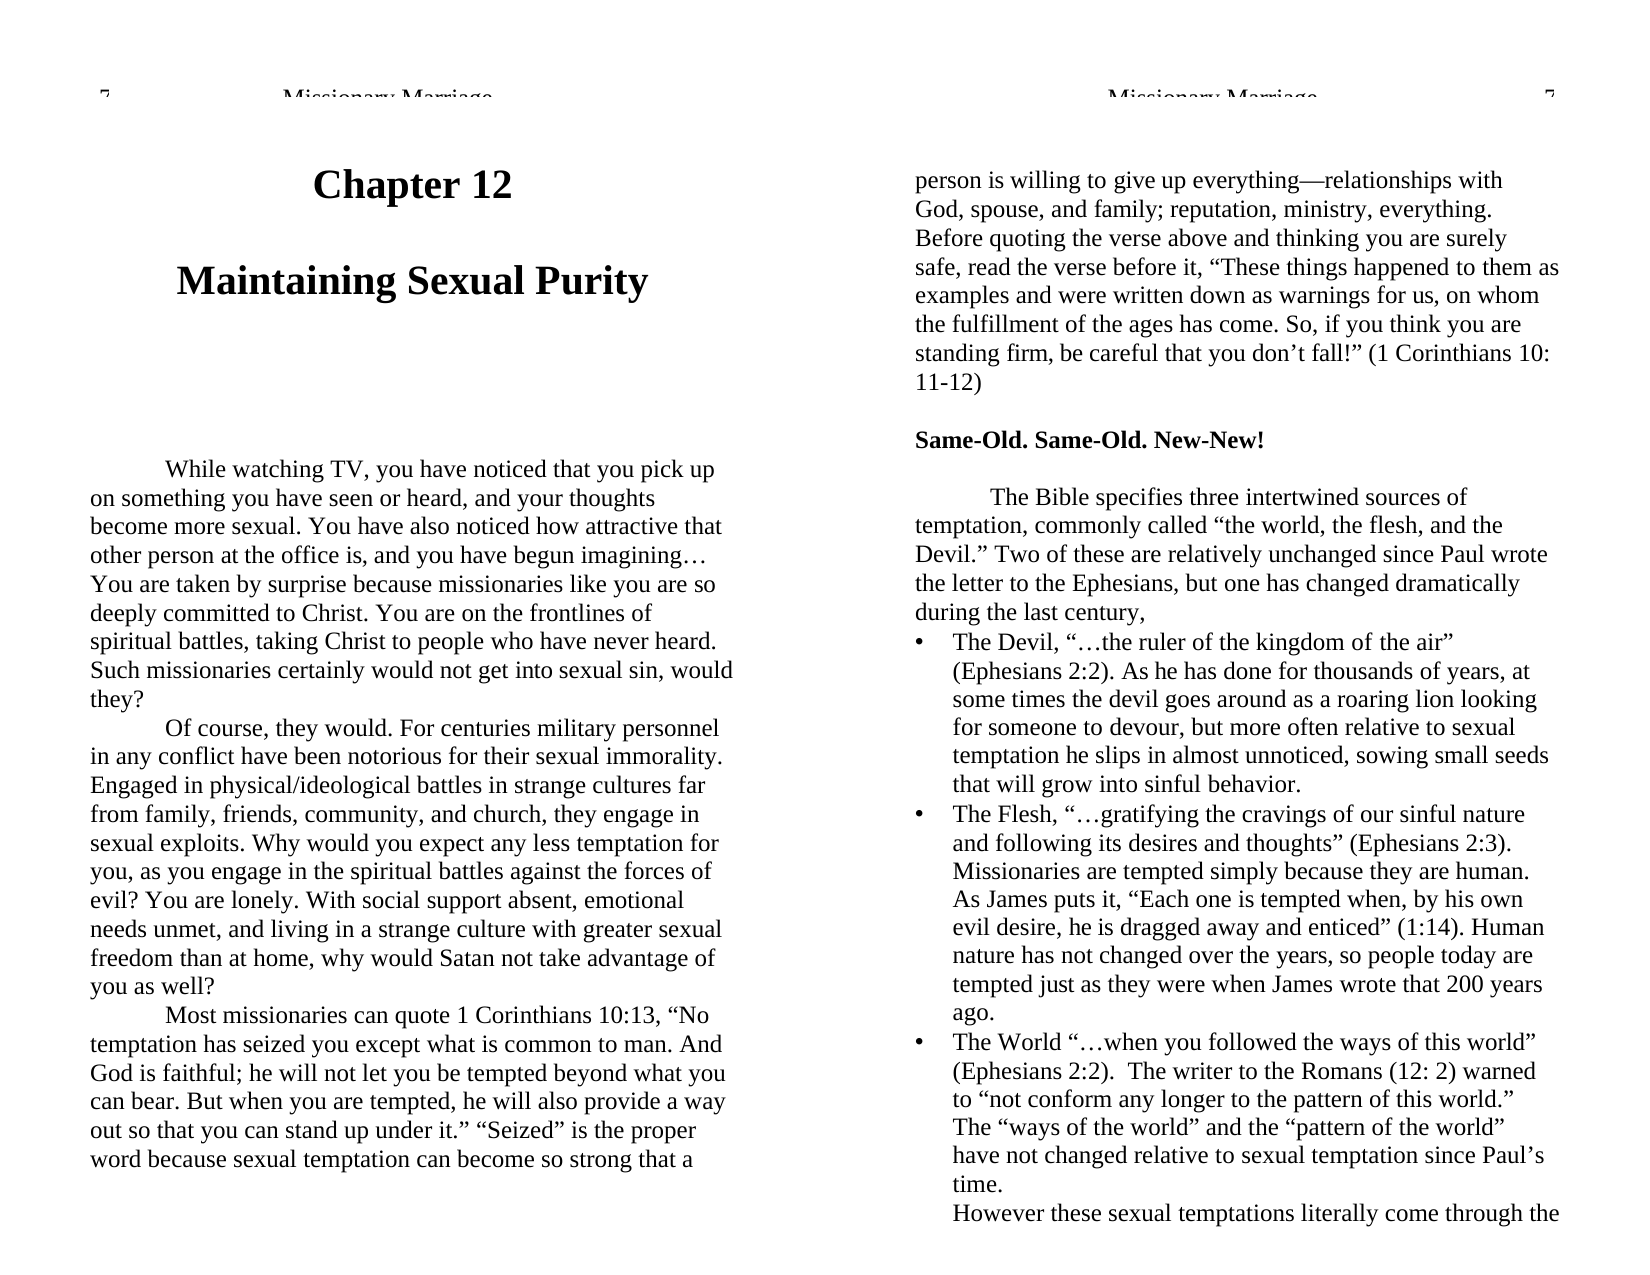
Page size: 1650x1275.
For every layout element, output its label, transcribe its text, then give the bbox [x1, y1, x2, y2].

text person is willing to give up everything—relationships with God, spouse, and family; reputation, ministry, everything. Before quoting the verse above and thinking you are surely safe, read the verse before it, “These things happened to them as examples and were written down as warnings for us, on whom the fulfillment of the ages has come. So, if you think you are standing firm, be careful that you don’t fall!” (1 Corinthians 10: 11-12) [915, 166, 1559, 396]
text However these sexual temptations literally come through the [952, 1198, 1573, 1226]
text Of course, they would. For centuries military personnel in any conflict have been notorious for their sexual immorality. Engaged in physical/ideological battles in strange cultures far from family, friends, community, and church, they engage in sexual exploits. Why would you expect any less temptation for you, as you engage in the spiritual battles against the forces of evil? You are lonely. With social support absent, emotional needs unmet, and living in a strange culture with greater sexual freedom than at home, why would Satan not take advantage of you as well? [90, 713, 728, 1000]
list The World “…when you followed the ways of this world” (Ephesians 2:2). The writer to the Romans (12: 2) warned to “not conform any longer to the pattern of this world.” The “ways of the world” and the “pattern of the world” have not changed relative to sexual temptation since Paul’s time. [915, 1028, 1558, 1198]
list The Devil, “…the ruler of the kingdom of the air” (Ephesians 2:2). As he has done for thousands of years, at some times the devil goes around as a roaring lion looking for someone to devour, but more often relative to sexual temptation he slips in almost unnoticed, sowing small seeds that will grow into sinful behavior. [915, 628, 1551, 797]
text Most missionaries can quote 1 Corinthians 10:13, “No temptation has seized you except what is common to man. And God is faithful; he will not let you be tempted beyond what you can bear. But when you are tempted, he will also provide a way out so that you can stand up under it.” “Seized” is the proper word because sexual temptation can become so strong that a [90, 1000, 728, 1173]
text The Bible specifies three intertwined sources of temptation, commonly called “the world, the flesh, and the Devil.” Two of these are relatively unchanged since Paul wrote the letter to the Ephesians, but one has changed dramatically during the last century, [915, 482, 1559, 626]
list The Flesh, “…gratifying the cravings of our sinful nature and following its desires and thoughts” (Ephesians 2:3). Missionaries are tempted simply because they are human. As James puts it, “Each one is tempted when, by his own evil desire, he is dragged away and enticed” (1:14). Human nature has not changed over the years, so people today are tempted just as they were when James wrote that 200 years ago. [915, 800, 1553, 1026]
subtitle Same-Old. Same-Old. New-New! [915, 425, 1573, 453]
text While watching TV, you have noticed that you pick up on something you have seen or heard, and your thoughts become more sexual. You have also noticed how attractive that other person at the office is, and you have begun imagining… You are taken by surprise because missionaries like you are so deeply committed to Christ. You are on the frontlines of spiritual battles, taking Christ to people who have never heard. Such missionaries certainly would not get into sexual sin, would they? [90, 454, 734, 713]
subtitle Chapter 12 Maintaining Sexual Purity [176, 159, 728, 303]
